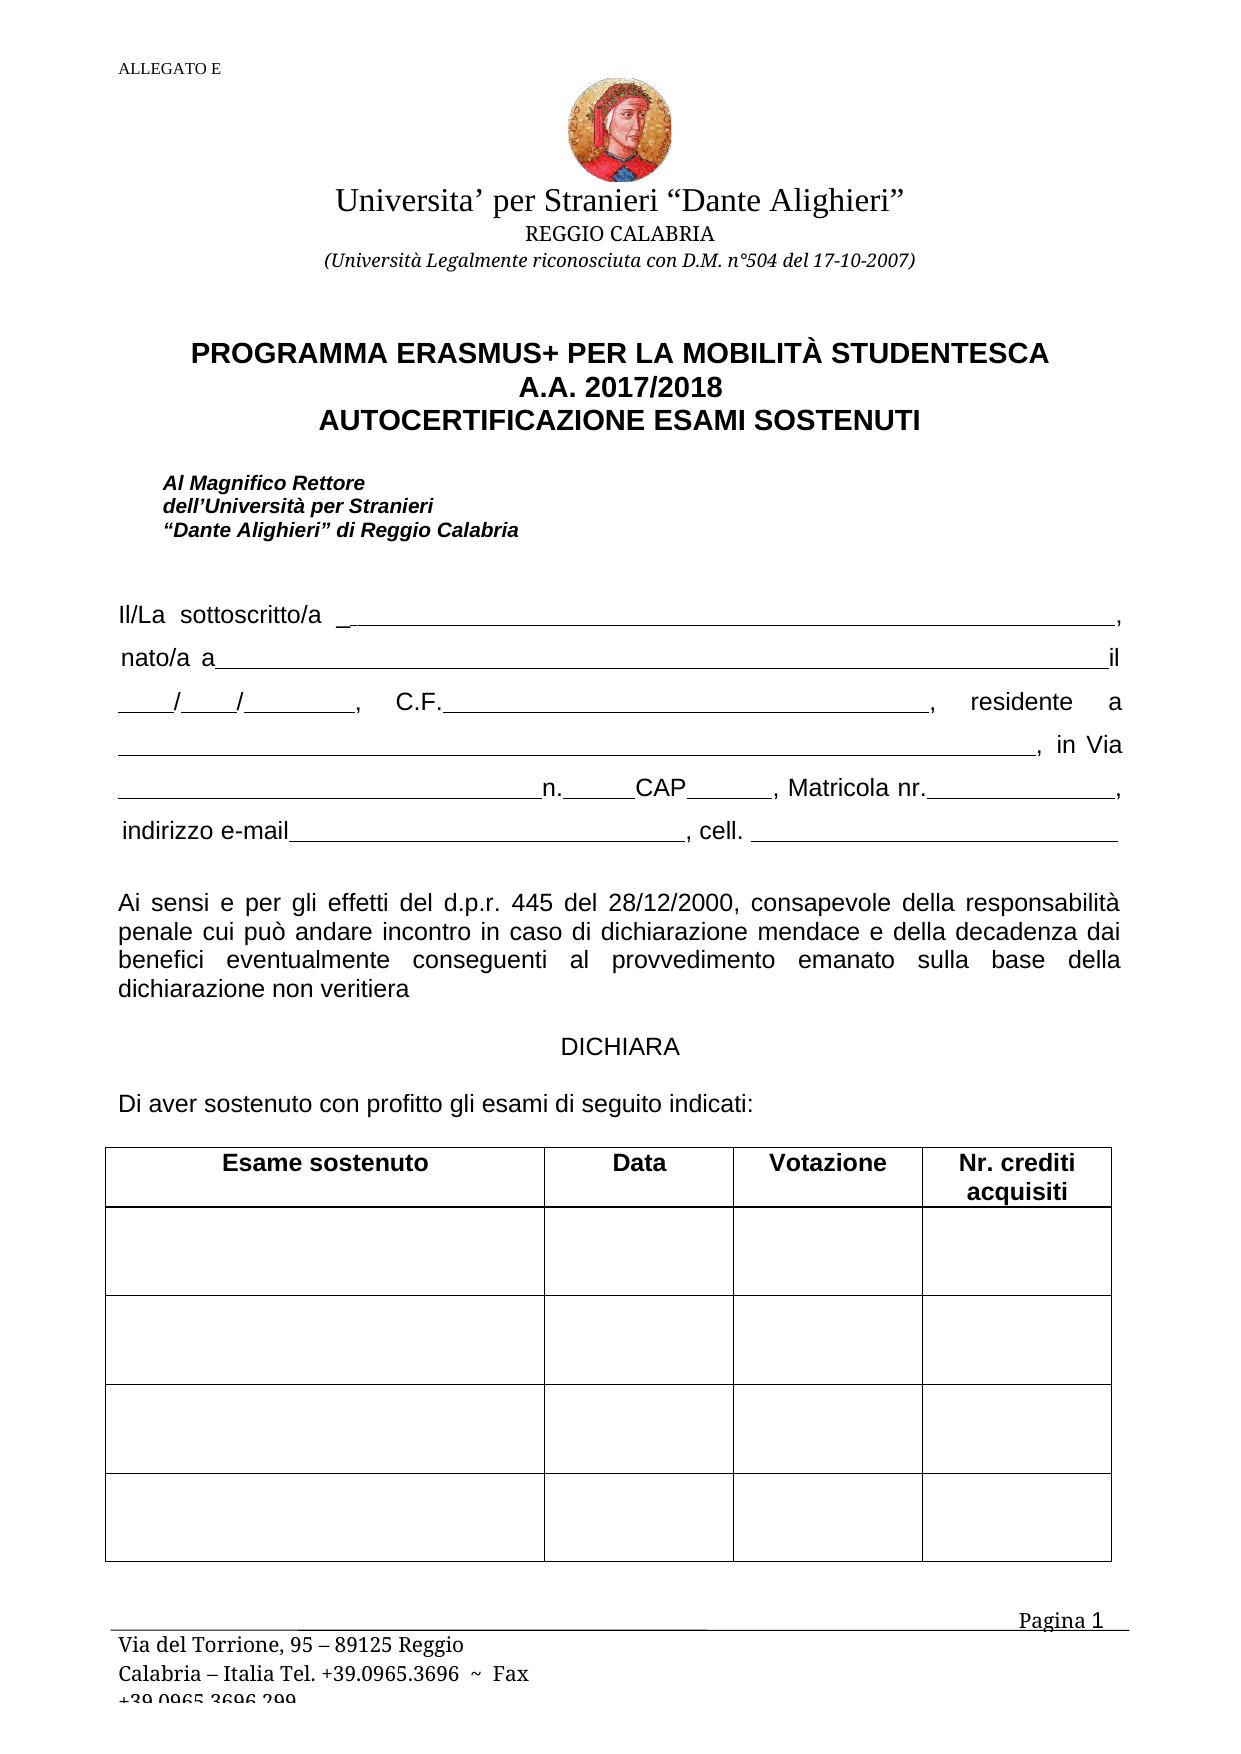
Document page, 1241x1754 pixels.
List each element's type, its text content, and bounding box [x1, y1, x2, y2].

table_cell [734, 1385, 922, 1472]
table_cell [734, 1474, 922, 1561]
text (Università Legalmente riconosciuta con D.M. n°504 del 17-10-2007) [163, 248, 1077, 273]
table_cell [923, 1208, 1111, 1295]
subtitle PROGRAMMA ERASMUS+ PER LA MOBILITÀ STUDENTESCA A.A. 2017/2018 [164, 336, 1077, 403]
table_header Nr. crediti acquisiti [923, 1148, 1111, 1206]
table_cell [545, 1296, 733, 1384]
text Al Magnifico Rettore [163, 470, 1077, 494]
text REGGIO CALABRIA [163, 219, 1077, 248]
table_cell [545, 1474, 733, 1561]
table_cell [923, 1474, 1111, 1561]
table_cell [106, 1385, 544, 1472]
table_cell [106, 1208, 544, 1295]
table_cell [545, 1208, 733, 1295]
text DICHIARA [163, 1032, 1077, 1061]
text n. CAP , Matricola nr. , indirizzo e-mail , cell. [118, 773, 1122, 845]
table_header Votazione [734, 1148, 922, 1206]
table_cell [106, 1296, 544, 1384]
subtitle Universita’ per Stranieri “Dante Alighieri” [162, 181, 1077, 219]
text AUTOCERTIFICAZIONE ESAMI SOSTENUTI [162, 403, 1077, 437]
table_cell [734, 1208, 922, 1295]
text dell’Università per Stranieri [163, 494, 1077, 518]
text Ai sensi e per gli effetti del d.p.r. 445 del 28/12/2000, consapevole della responsabilità penale cui può andare incontro in caso di dichiarazione mendace e della decadenza dai benefici eventualmente conseguenti al provvedimento emanato sulla base della dichiarazione non veritiera [118, 888, 1122, 1003]
text Di aver sostenuto con profitto gli esami di seguito indicati: [118, 1089, 1142, 1118]
text “Dante Alighieri” di Reggio Calabria [163, 518, 1077, 542]
table_cell [734, 1296, 922, 1384]
table_cell [545, 1385, 733, 1472]
table_cell [923, 1385, 1111, 1472]
text Il/La sottoscritto/a _ , nato/a a il [118, 600, 1122, 672]
text , in Via [98, 730, 1142, 758]
table_cell [923, 1296, 1111, 1384]
text / / , C.F. , residente a [98, 687, 1142, 716]
table_header Data [545, 1148, 733, 1206]
table_cell [106, 1474, 544, 1561]
picture [568, 78, 672, 181]
table_header Esame sostenuto [106, 1148, 544, 1206]
